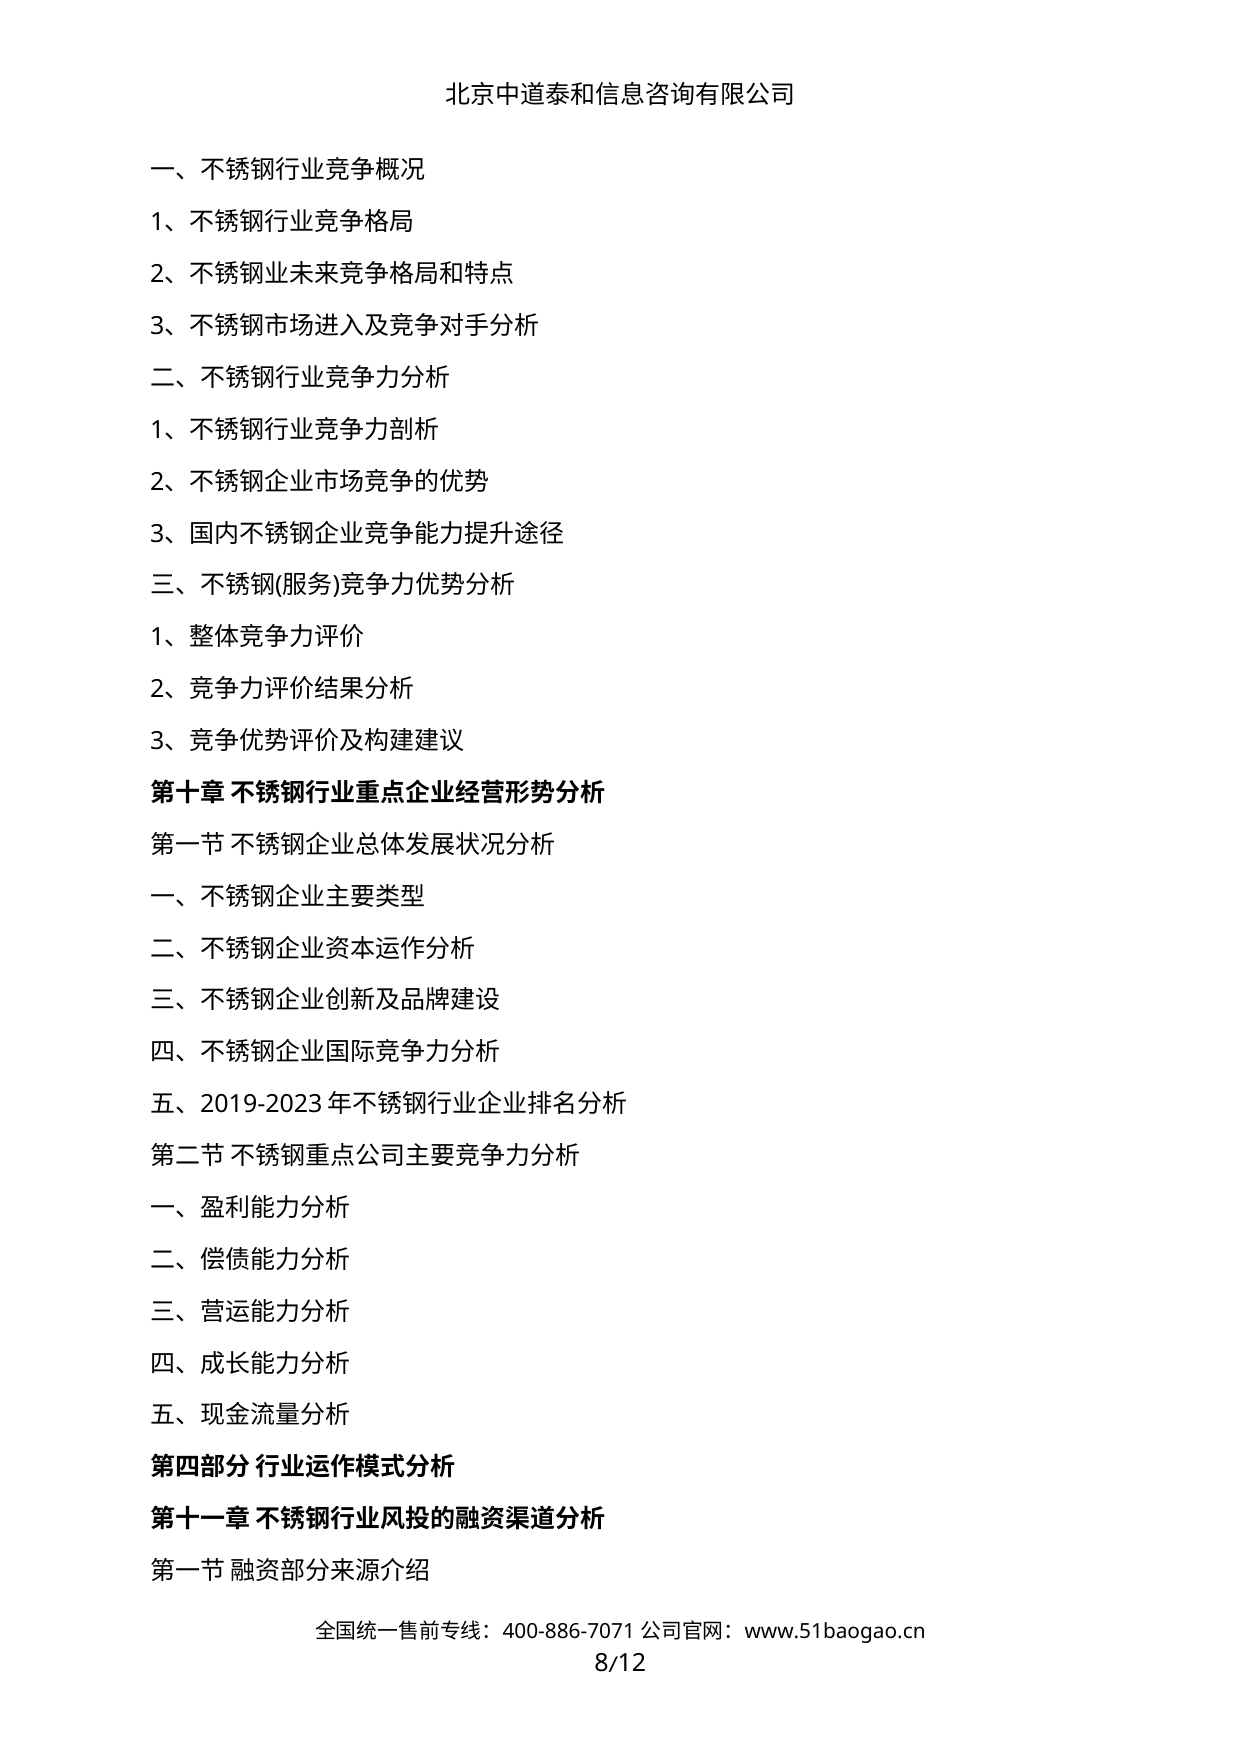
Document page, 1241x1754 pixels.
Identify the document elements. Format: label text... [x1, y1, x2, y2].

text 三、不锈钢企业创新及品牌建设 [150, 980, 1090, 1016]
text 三、营运能力分析 [150, 1291, 1090, 1327]
text 1、不锈钢行业竞争力剖析 [150, 409, 1090, 446]
text 二、不锈钢企业资本运作分析 [150, 928, 1090, 964]
text 五、2019-2023年不锈钢行业企业排名分析 [150, 1084, 1090, 1120]
text 3、国内不锈钢企业竞争能力提升途径 [150, 513, 1090, 549]
text 2、不锈钢业未来竞争格局和特点 [150, 254, 1090, 290]
text 第一节 不锈钢企业总体发展状况分析 [150, 824, 1090, 861]
text 四、不锈钢企业国际竞争力分析 [150, 1032, 1090, 1068]
text 3、不锈钢市场进入及竞争对手分析 [150, 306, 1090, 342]
text 第十一章 不锈钢行业风投的融资渠道分析 [150, 1499, 1090, 1535]
text 一、盈利能力分析 [150, 1187, 1090, 1224]
text 第一节 融资部分来源介绍 [150, 1551, 1090, 1587]
text 1、不锈钢行业竞争格局 [150, 202, 1090, 238]
text 1、整体竞争力评价 [150, 617, 1090, 653]
text 第二节 不锈钢重点公司主要竞争力分析 [150, 1136, 1090, 1172]
text 二、不锈钢行业竞争力分析 [150, 357, 1090, 394]
text 五、现金流量分析 [150, 1395, 1090, 1431]
text 四、成长能力分析 [150, 1343, 1090, 1379]
text 一、不锈钢行业竞争概况 [150, 150, 1090, 186]
text 第十章 不锈钢行业重点企业经营形势分析 [150, 772, 1090, 809]
text 一、不锈钢企业主要类型 [150, 876, 1090, 912]
text 三、不锈钢(服务)竞争力优势分析 [150, 565, 1090, 601]
text 2、竞争力评价结果分析 [150, 669, 1090, 705]
text 2、不锈钢企业市场竞争的优势 [150, 461, 1090, 497]
text 3、竞争优势评价及构建建议 [150, 721, 1090, 757]
text 第四部分 行业运作模式分析 [150, 1447, 1090, 1483]
text 二、偿债能力分析 [150, 1239, 1090, 1276]
